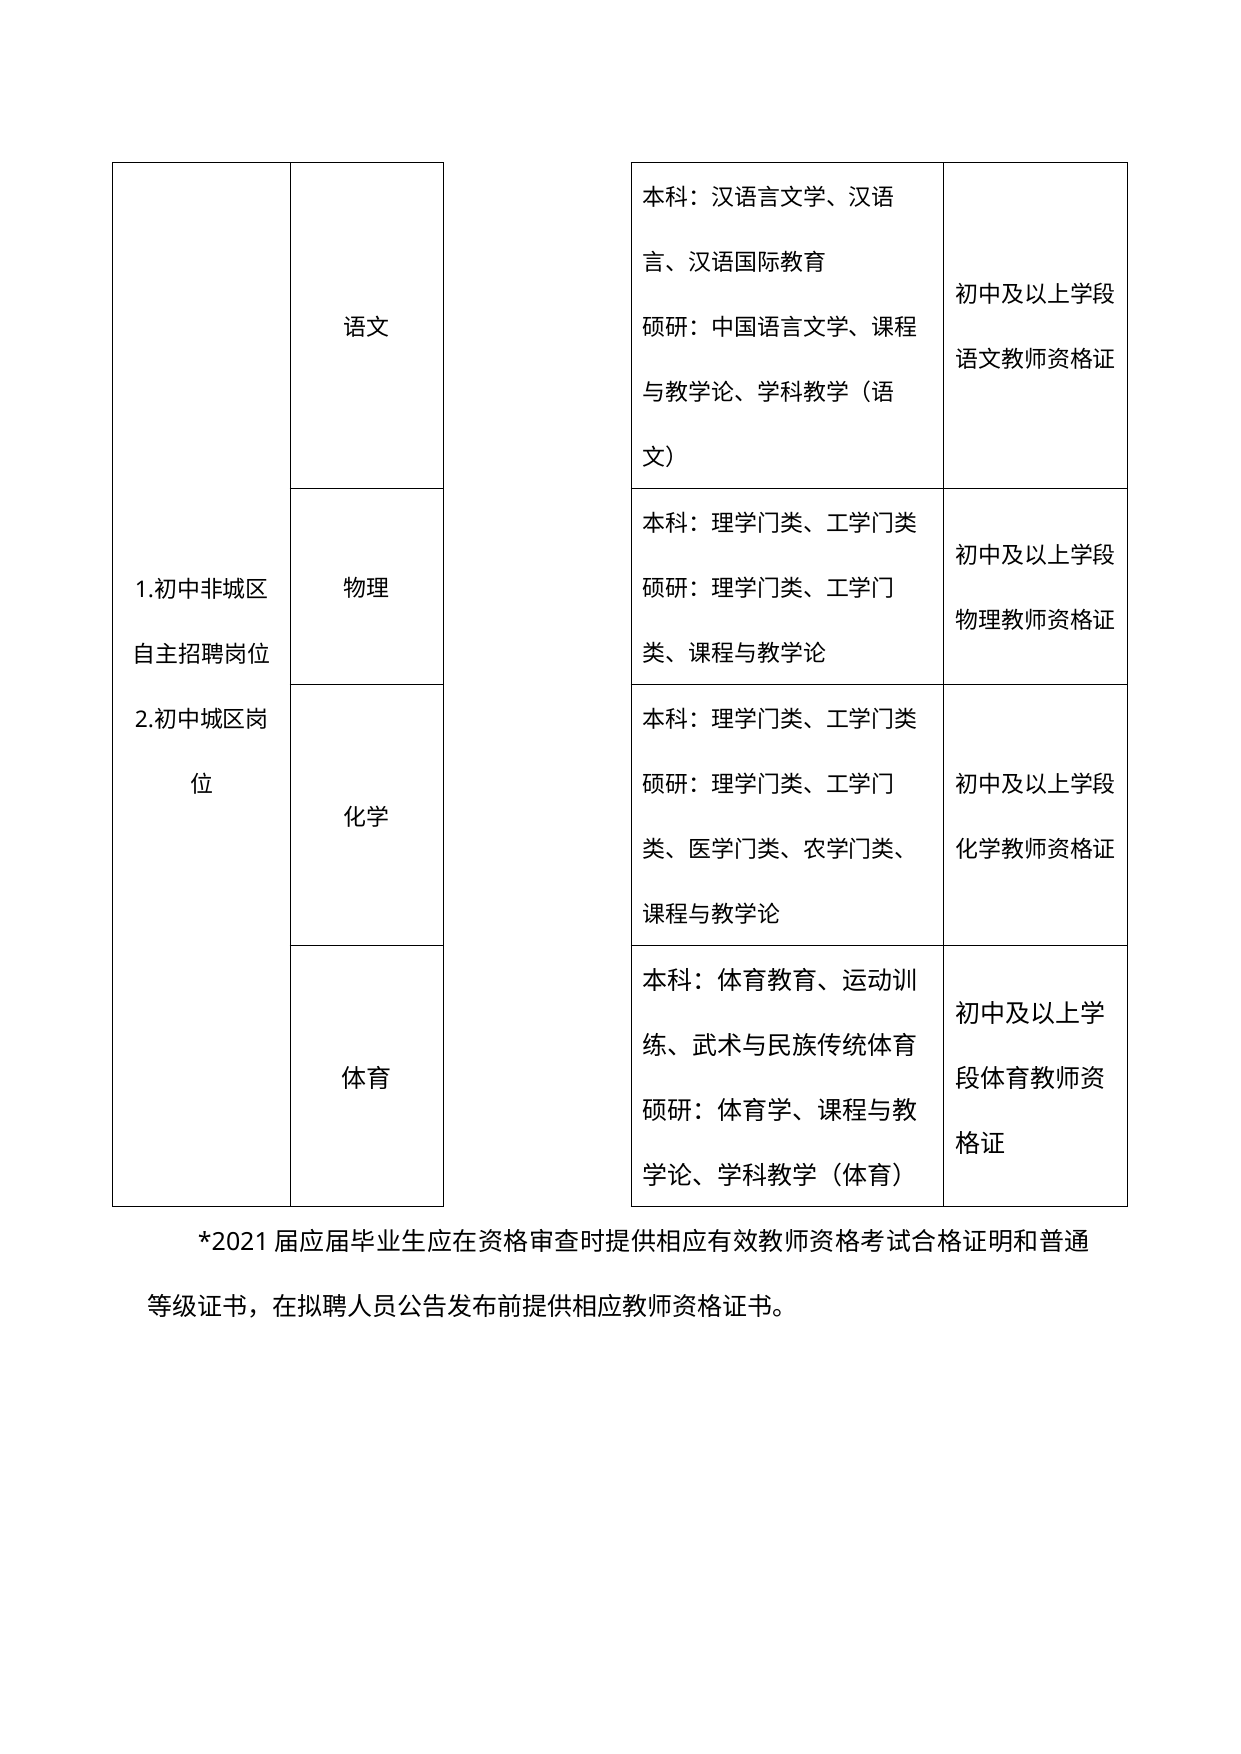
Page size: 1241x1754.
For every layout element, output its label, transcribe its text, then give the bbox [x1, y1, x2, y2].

table_cell 本科：体育教育、运动训练、武术与民族传统体育 硕研：体育学、课程与教学论、学科教学（体育） [632, 946, 943, 1206]
table_cell 本科：汉语言文学、汉语言、汉语国际教育 硕研：中国语言文学、课程与教学论、学科教学（语文） [632, 163, 943, 488]
table_cell 语文 [291, 163, 443, 488]
table_cell 初中及以上学段化学教师资格证 [944, 685, 1127, 945]
table_cell 本科：理学门类、工学门类 硕研：理学门类、工学门类、课程与教学论 [632, 489, 943, 684]
table_cell 初中及以上学段体育教师资格证 [944, 946, 1127, 1206]
text *2021届应届毕业生应在资格审查时提供相应有效教师资格考试合格证明和普通等级证书，在拟聘人员公告发布前提供相应教师资格证书。 [148, 1207, 1092, 1337]
table_cell 初中及以上学段语文教师资格证 [944, 163, 1127, 488]
table_cell 物理 [291, 489, 443, 684]
table_cell 1.初中非城区自主招聘岗位 2.初中城区岗位 [113, 163, 290, 1206]
table_cell 本科：理学门类、工学门类 硕研：理学门类、工学门类、医学门类、农学门类、课程与教学论 [632, 685, 943, 945]
table_cell 初中及以上学段物理教师资格证 [944, 489, 1127, 684]
table_cell 化学 [291, 685, 443, 945]
table_cell 体育 [291, 946, 443, 1206]
